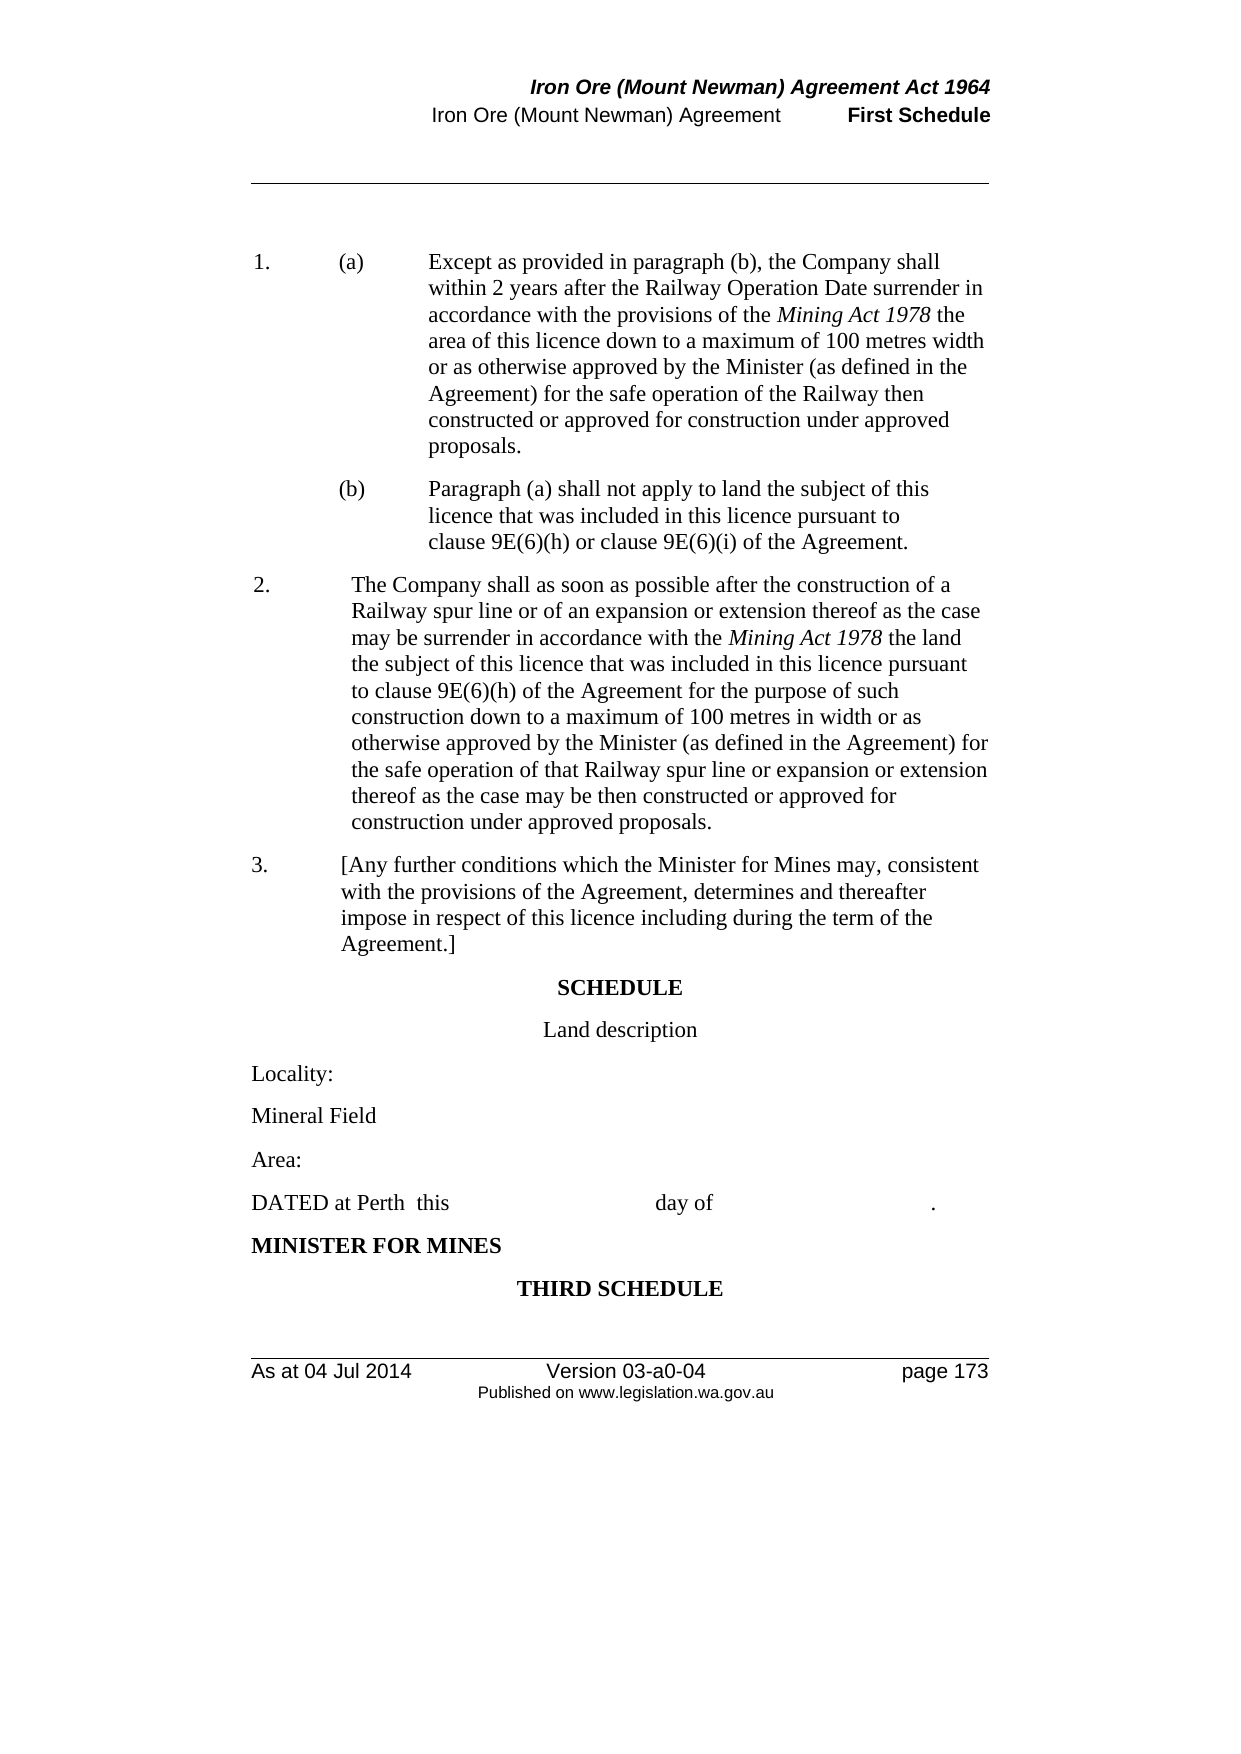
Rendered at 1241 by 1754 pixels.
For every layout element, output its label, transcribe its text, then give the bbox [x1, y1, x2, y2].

text Mineral Field [251, 1103, 989, 1129]
text SCHEDULE [251, 973, 989, 1000]
text 2. The Company shall as soon as possible after the construction of a Railway spur line or of an expansion or extension thereof as the case may be surrender in accordance with the Mining Act 1978 the land the subject of this licence that was included in this licence pursuant to clause 9E(6)(h) of the Agreement for the purpose of such construction down to a maximum of 100 metres in width or as otherwise approved by the Minister (as defined in the Agreement) for the safe operation of that Railway spur line or expansion or extension thereof as the case may be then constructed or approved for construction under approved proposals. [253, 571, 989, 835]
text Land description [251, 1017, 989, 1043]
text MINISTER FOR MINES [251, 1232, 989, 1258]
text (b) Paragraph (a) shall not apply to land the subject of this licence that was included in this licence pursuant to clause 9E(6)(h) or clause 9E(6)(i) of the Agreement. [253, 476, 989, 554]
text Locality: [251, 1059, 989, 1086]
text DATED at Perth this day of . [251, 1189, 989, 1215]
text 3. [Any further conditions which the Minister for Mines may, consistent with the provisions of the Agreement, determines and thereafter impose in respect of this licence including during the term of the Agreement.] [251, 851, 989, 957]
text 1. (a) Except as provided in paragraph (b), the Company shall within 2 years after the Railway Operation Date surrender in accordance with the provisions of the Mining Act 1978 the area of this licence down to a maximum of 100 metres width or as otherwise approved by the Minister (as defined in the Agreement) for the safe operation of the Railway then constructed or approved for construction under approved proposals. [253, 248, 989, 459]
text Area: [251, 1146, 989, 1172]
text THIRD SCHEDULE [251, 1275, 989, 1301]
